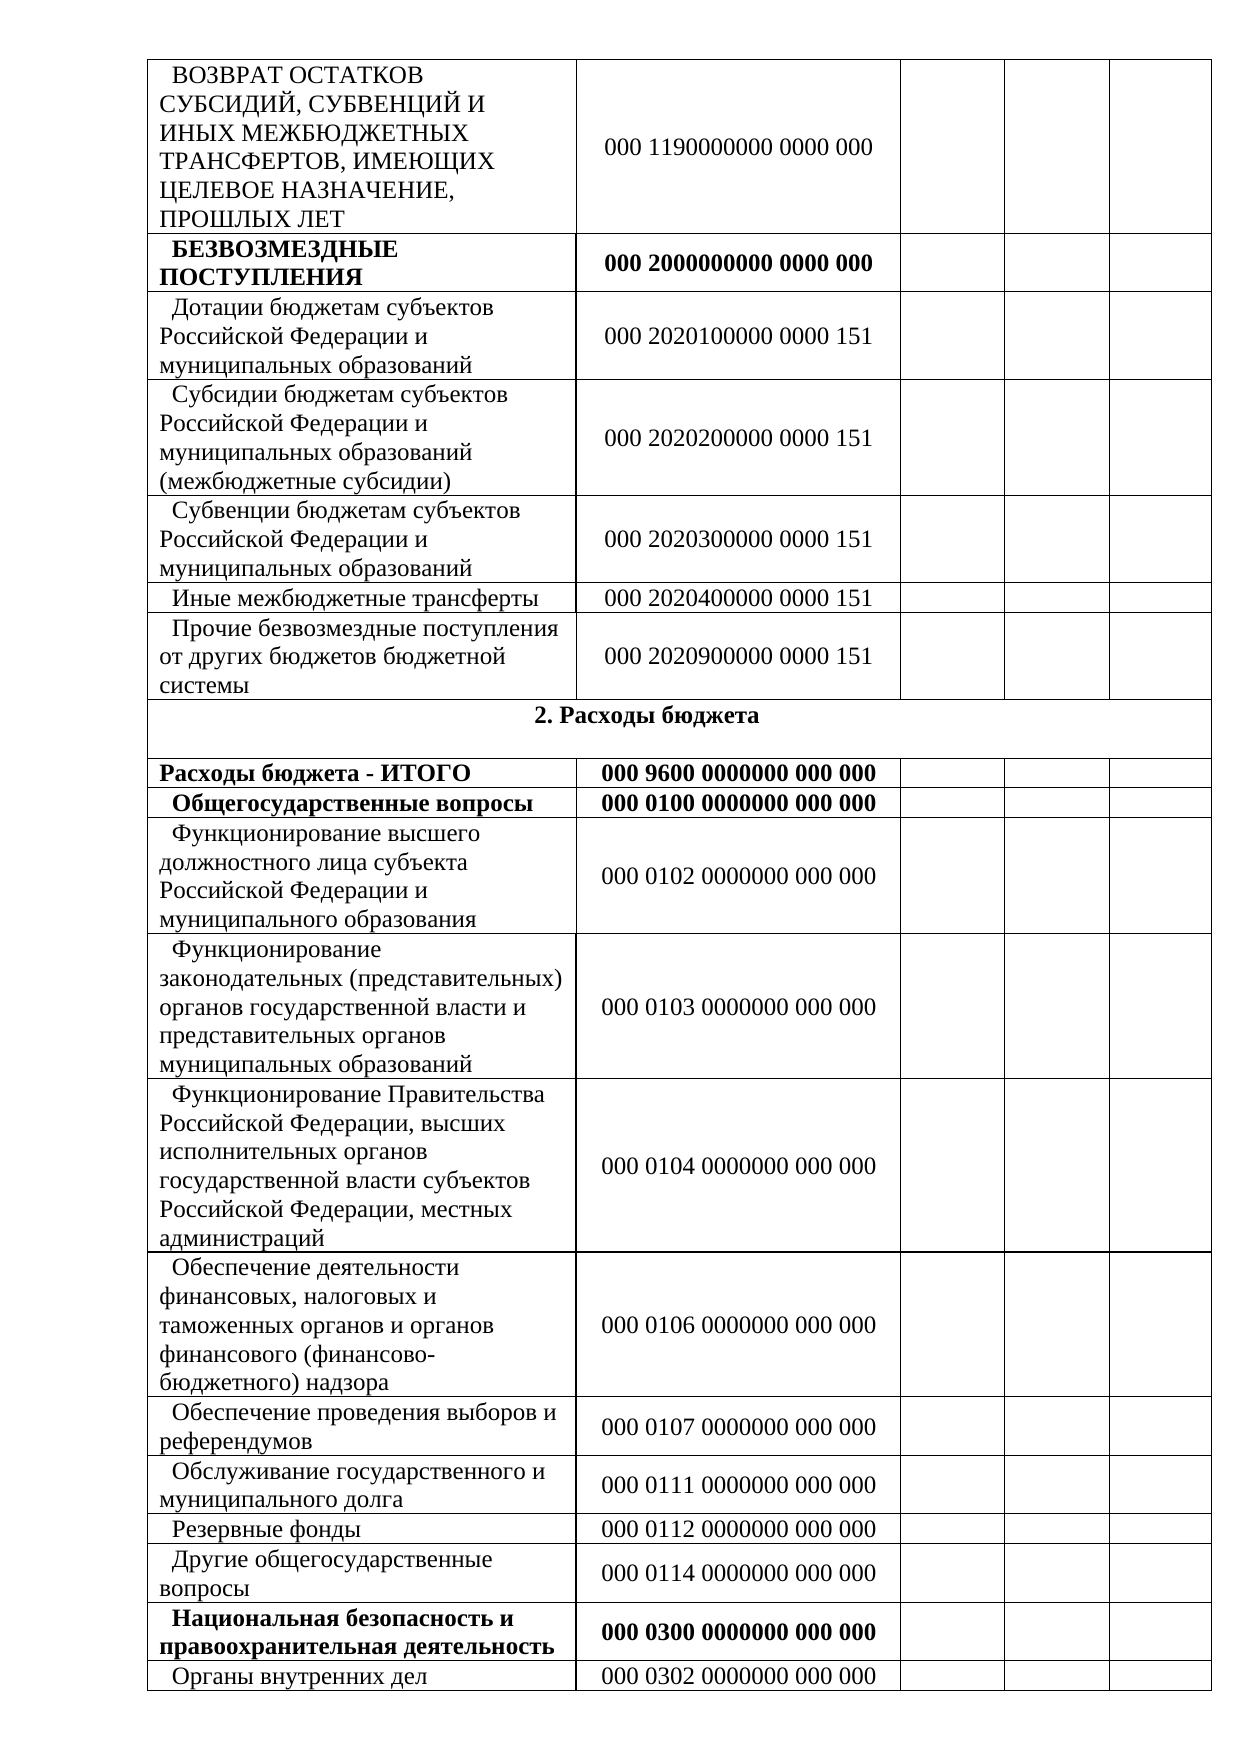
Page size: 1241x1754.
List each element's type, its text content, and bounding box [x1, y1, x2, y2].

table_cell [901, 234, 1004, 291]
table_cell 000 0103 0000000 000 000 [577, 934, 900, 1078]
table_cell [901, 1603, 1004, 1660]
table_cell [1005, 1514, 1109, 1543]
table_cell [1110, 1456, 1211, 1513]
table_cell [901, 1397, 1004, 1455]
table_cell 000 0112 0000000 000 000 [577, 1514, 900, 1543]
table_cell [901, 583, 1004, 612]
table_cell 000 0106 0000000 000 000 [577, 1253, 900, 1396]
table_cell 000 2020400000 0000 151 [577, 583, 900, 612]
table_cell [1110, 934, 1211, 1078]
table_cell Функционирование законодательных (представительных) органов государственной власти и представительных органов муниципальных образований [148, 934, 575, 1078]
table_cell [1005, 759, 1109, 787]
table_cell [1005, 1603, 1109, 1660]
table_cell [901, 934, 1004, 1078]
table_cell [901, 380, 1004, 494]
table_cell Функционирование Правительства Российской Федерации, высших исполнительных органов государственной власти субъектов Российской Федерации, местных администраций [148, 1079, 575, 1251]
table_cell [1005, 1544, 1109, 1602]
table_cell Резервные фонды [148, 1514, 575, 1543]
table_cell [1110, 60, 1211, 233]
table_cell [901, 759, 1004, 787]
table_cell ВОЗВРАТ ОСТАТКОВ СУБСИДИЙ, СУБВЕНЦИЙ И ИНЫХ МЕЖБЮДЖЕТНЫХ ТРАНСФЕРТОВ, ИМЕЮЩИХ ЦЕЛЕВОЕ НАЗНАЧЕНИЕ, ПРОШЛЫХ ЛЕТ [148, 60, 576, 233]
table_cell [1110, 613, 1211, 699]
table_cell [1110, 818, 1211, 933]
table_cell Расходы бюджета - ИТОГО [148, 759, 576, 787]
table_cell [901, 818, 1004, 933]
table_cell Субвенции бюджетам субъектов Российской Федерации и муниципальных образований [148, 496, 575, 582]
table_cell [1110, 788, 1211, 817]
table_cell 000 2020900000 0000 151 [577, 613, 900, 699]
table_cell [1110, 759, 1211, 787]
table_cell [1005, 292, 1109, 378]
table_cell 000 0300 0000000 000 000 [577, 1603, 900, 1660]
table_cell [901, 1079, 1004, 1251]
table_cell [1005, 1661, 1109, 1690]
table_cell 000 1190000000 0000 000 [577, 60, 900, 233]
table_cell [1005, 380, 1109, 494]
table_cell 000 0302 0000000 000 000 [577, 1661, 900, 1690]
table_cell Национальная безопасность и правоохранительная деятельность [148, 1603, 575, 1660]
table_cell Общегосударственные вопросы [148, 788, 576, 817]
table_cell [1110, 1544, 1211, 1602]
table_cell Обслуживание государственного и муниципального долга [148, 1456, 575, 1513]
table_cell [901, 292, 1004, 378]
table_cell [901, 788, 1004, 817]
table_cell [1005, 934, 1109, 1078]
table_cell [901, 613, 1004, 699]
table_cell [1005, 1079, 1109, 1251]
table_cell [1005, 1456, 1109, 1513]
table_cell [901, 1253, 1004, 1396]
table_cell [1110, 380, 1211, 494]
table_cell 000 0114 0000000 000 000 [577, 1544, 900, 1602]
table_cell [1005, 788, 1109, 817]
table_cell Прочие безвозмездные поступления от других бюджетов бюджетной системы [148, 613, 576, 699]
table_cell [1110, 496, 1211, 582]
table_cell [1110, 292, 1211, 378]
table_cell 000 0111 0000000 000 000 [577, 1456, 900, 1513]
table_cell Обеспечение проведения выборов и референдумов [148, 1397, 575, 1455]
table_cell 000 0107 0000000 000 000 [577, 1397, 900, 1455]
table_cell 000 9600 0000000 000 000 [577, 759, 900, 787]
table_cell [901, 496, 1004, 582]
table_cell [1110, 583, 1211, 612]
table_cell [1110, 1253, 1211, 1396]
table_cell [901, 1661, 1004, 1690]
table_cell 000 2020200000 0000 151 [577, 380, 900, 494]
table_cell БЕЗВОЗМЕЗДНЫЕ ПОСТУПЛЕНИЯ [148, 234, 575, 291]
table_cell 000 0102 0000000 000 000 [577, 818, 900, 933]
table_cell [1110, 1397, 1211, 1455]
table_cell [901, 1514, 1004, 1543]
table_cell [1005, 818, 1109, 933]
table_cell [1005, 60, 1109, 233]
table_cell [1005, 583, 1109, 612]
table_cell [1005, 496, 1109, 582]
table_cell [901, 1544, 1004, 1602]
table_cell 000 2020300000 0000 151 [577, 496, 900, 582]
table_cell 000 2020100000 0000 151 [577, 292, 900, 378]
table_cell [1110, 1603, 1211, 1660]
table_cell Другие общегосударственные вопросы [148, 1544, 575, 1602]
table_cell 000 0104 0000000 000 000 [577, 1079, 900, 1251]
table_cell Органы внутренних дел [148, 1661, 575, 1690]
table_cell Обеспечение деятельности финансовых, налоговых и таможенных органов и органов финансового (финансово-бюджетного) надзора [148, 1253, 575, 1396]
table_cell [1005, 613, 1109, 699]
table_cell [901, 1456, 1004, 1513]
table_cell Иные межбюджетные трансферты [148, 583, 575, 612]
table_cell Субсидии бюджетам субъектов Российской Федерации и муниципальных образований (межбюджетные субсидии) [148, 380, 575, 494]
table_cell [901, 60, 1004, 233]
table_cell 000 0100 0000000 000 000 [577, 788, 900, 817]
table_cell [1110, 1661, 1211, 1690]
table_cell [1110, 234, 1211, 291]
table_cell 000 2000000000 0000 000 [577, 234, 900, 291]
table_cell Функционирование высшего должностного лица субъекта Российской Федерации и муниципального образования [148, 818, 576, 933]
table_cell [1005, 234, 1109, 291]
table_cell [1110, 1079, 1211, 1251]
table_cell 2. Расходы бюджета [148, 700, 1211, 757]
table_cell Дотации бюджетам субъектов Российской Федерации и муниципальных образований [148, 292, 575, 378]
table_cell [1110, 1514, 1211, 1543]
table_cell [1005, 1253, 1109, 1396]
table_cell [1005, 1397, 1109, 1455]
